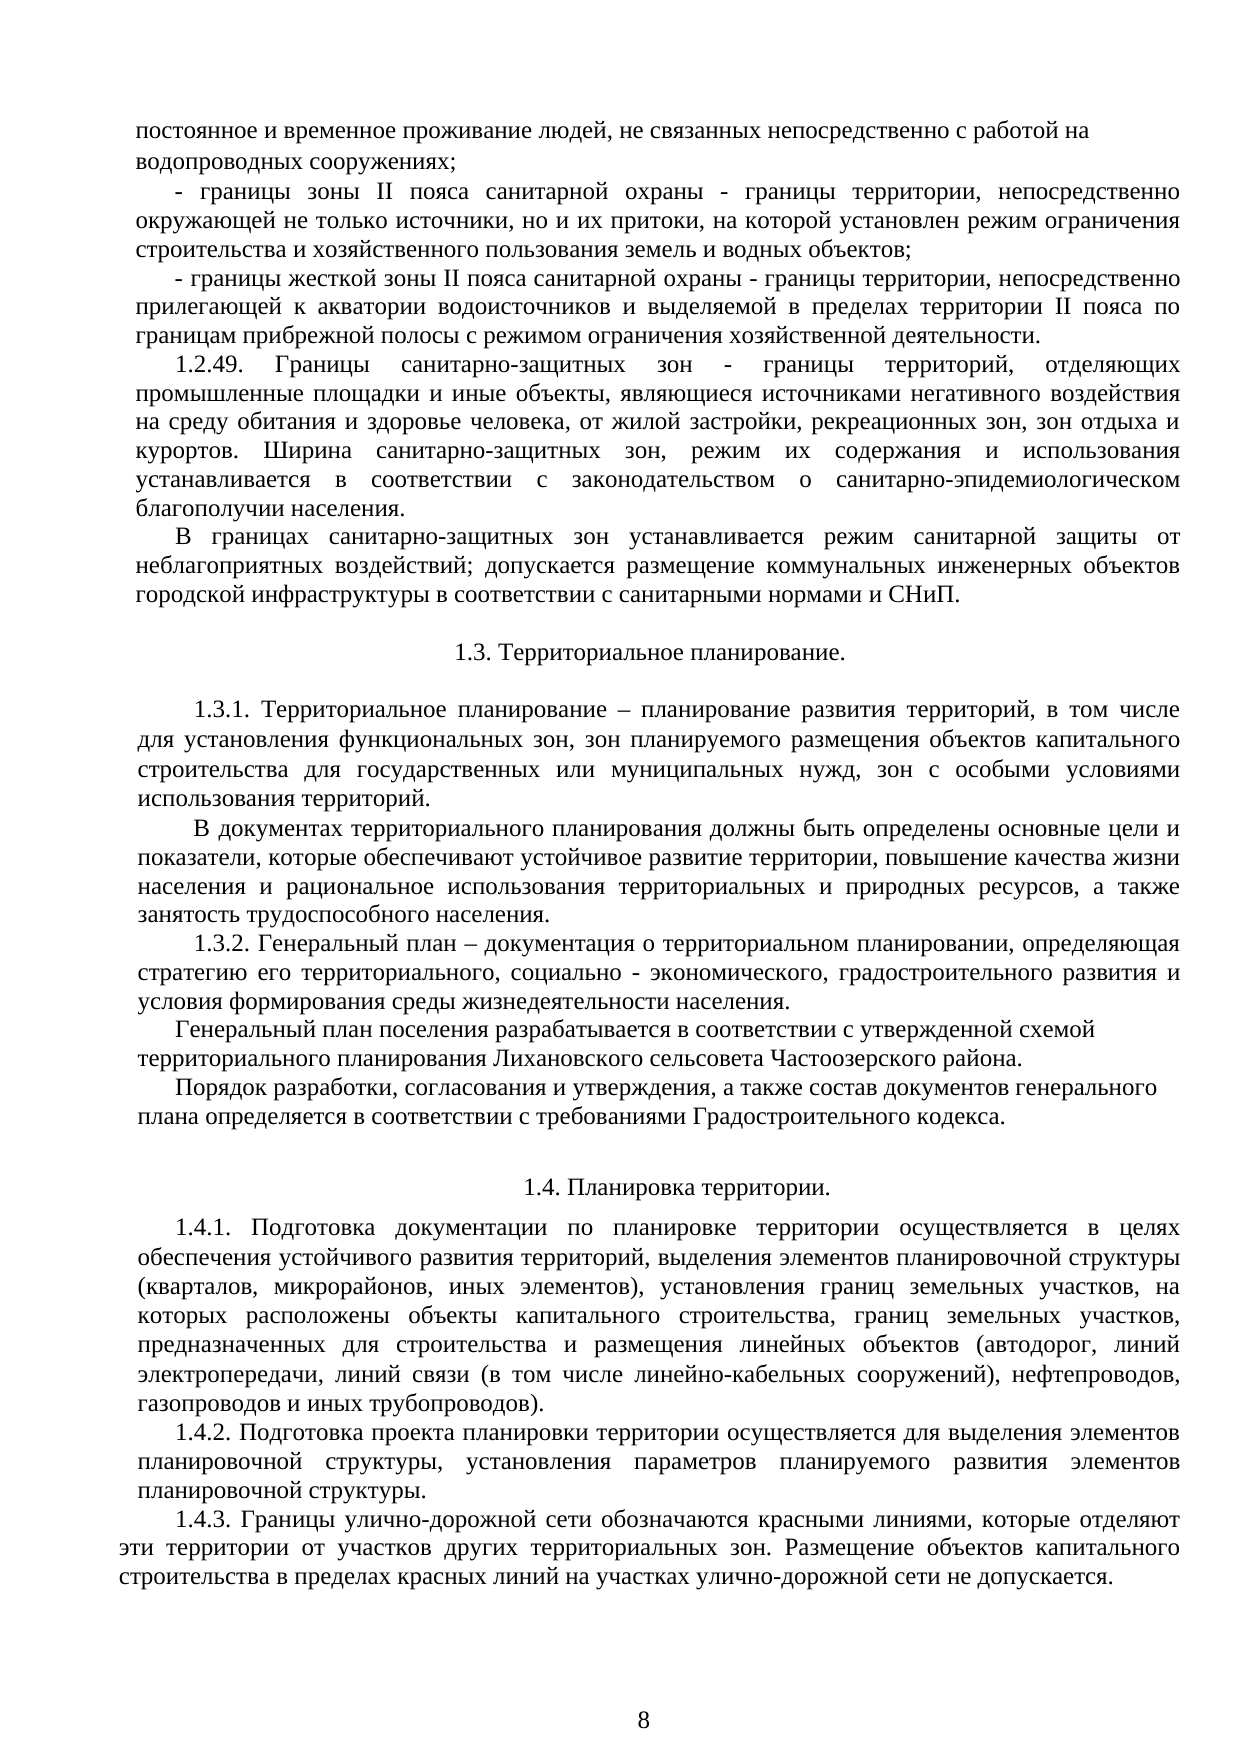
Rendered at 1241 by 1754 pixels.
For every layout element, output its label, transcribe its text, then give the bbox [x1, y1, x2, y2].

text Порядок разработки, согласования и утверждения, а также состав документов генерального плана определяется в соответствии с требованиями Градостроительного кодекса. [137, 1072, 1181, 1129]
text 1.2.49. Границы санитарно-защитных зон - границы территорий, отделяющих промышленные площадки и иные объекты, являющиеся источниками негативного воздействия на среду обитания и здоровье человека, от жилой застройки, рекреационных зон, зон отдыха и курортов. Ширина санитарно-защитных зон, режим их содержания и использования устанавливается в соответствии с законодательством о санитарно-эпидемиологическом благополучии населения. [135, 349, 1181, 521]
text 1.4. Планировка территории. [119, 1172, 1235, 1201]
text 1.4.3. Границы улично-дорожной сети обозначаются красными линиями, которые отделяют эти территории от участков других территориальных зон. Размещение объектов капитального строительства в пределах красных линий на участках улично-дорожной сети не допускается. [119, 1504, 1181, 1590]
text 1.3.2. Генеральный план – документация о территориальном планировании, определяющая стратегию его территориального, социально - экономического, градостроительного развития и условия формирования среды жизнедеятельности населения. [137, 928, 1181, 1014]
text В границах санитарно-защитных зон устанавливается режим санитарной защиты от неблагоприятных воздействий; допускается размещение коммунальных инженерных объектов городской инфраструктуры в соответствии с санитарными нормами и СНиП. [135, 521, 1181, 608]
text постоянное и временное проживание людей, не связанных непосредственно с работой на водопроводных сооружениях; [135, 115, 1181, 174]
text 1.3.1. Территориальное планирование – планирование развития территорий, в том числе для установления функциональных зон, зон планируемого размещения объектов капитального строительства для государственных или муниципальных нужд, зон с особыми условиями использования территорий. [137, 694, 1181, 812]
text 1.4.1. Подготовка документации по планировке территории осуществляется в целях обеспечения устойчивого развития территорий, выделения элементов планировочной структуры (кварталов, микрорайонов, иных элементов), установления границ земельных участков, на которых расположены объекты капитального строительства, границ земельных участков, предназначенных для строительства и размещения линейных объектов (автодорог, линий электропередачи, линий связи (в том числе линейно-кабельных сооружений), нефтепроводов, газопроводов и иных трубопроводов). [137, 1212, 1181, 1417]
text 8 [119, 1705, 1169, 1734]
list документах территориального планирования должны быть определены основные цели и показатели, которые обеспечивают устойчивое развитие территории, повышение качества жизни населения и рациональное использования территориальных и природных ресурсов, а также занятость трудоспособного населения. [137, 813, 1181, 928]
text 1.3. Территориальное планирование. [119, 637, 1181, 666]
list границы жесткой зоны II пояса санитарной охраны - границы территории, непосредственно прилегающей к акватории водоисточников и выделяемой в пределах территории II пояса по границам прибрежной полосы с режимом ограничения хозяйственной деятельности. [135, 263, 1181, 349]
list границы зоны II пояса санитарной охраны - границы территории, непосредственно окружающей не только источники, но и их притоки, на которой установлен режим ограничения строительства и хозяйственного пользования земель и водных объектов; [135, 176, 1181, 263]
text Генеральный план поселения разрабатывается в соответствии с утвержденной схемой территориального планирования Лихановского сельсовета Частоозерского района. [137, 1014, 1181, 1072]
text 1.4.2. Подготовка проекта планировки территории осуществляется для выделения элементов планировочной структуры, установления параметров планируемого развития элементов планировочной структуры. [137, 1417, 1181, 1504]
